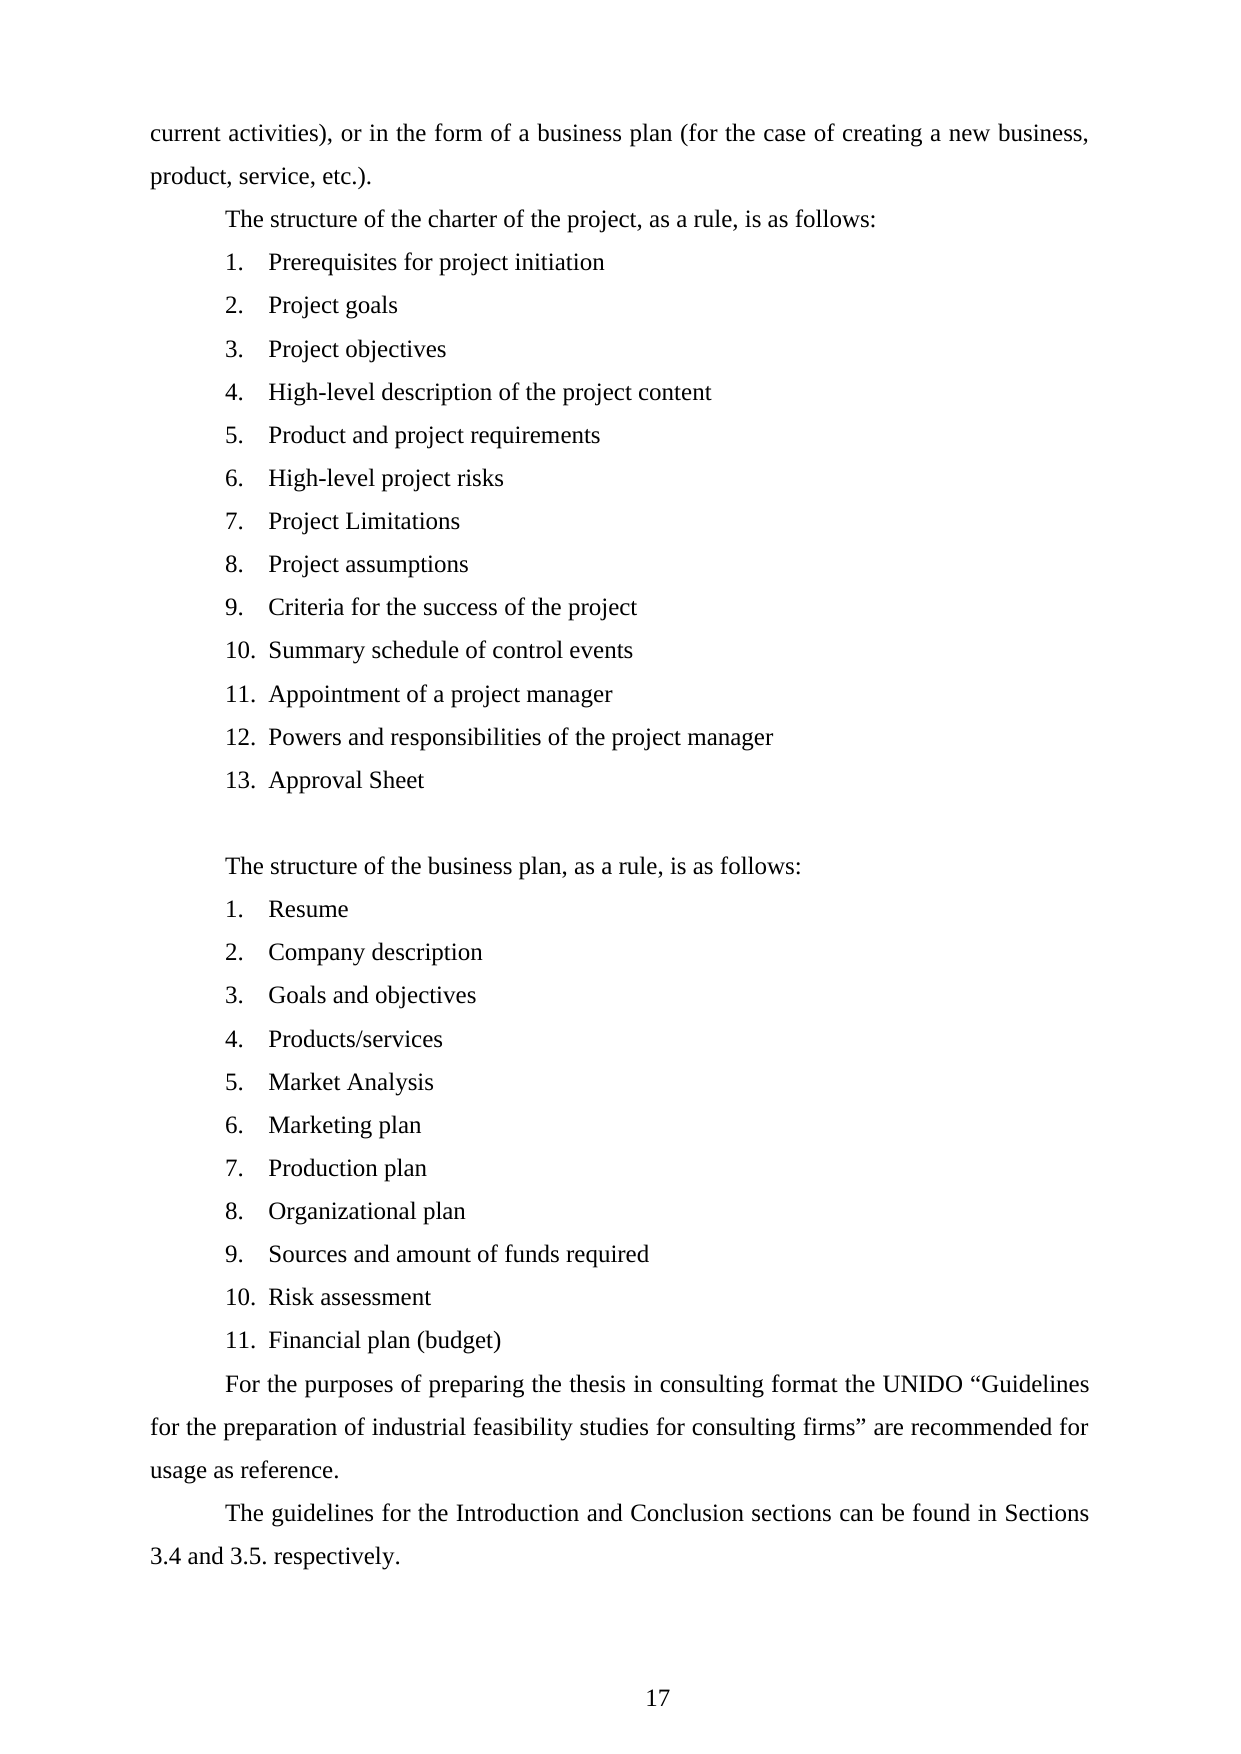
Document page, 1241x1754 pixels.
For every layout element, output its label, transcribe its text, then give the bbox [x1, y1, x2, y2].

text 7. Project Limitations [150, 506, 1090, 535]
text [150, 118, 1090, 190]
text 10. Risk assessment [150, 1282, 1090, 1311]
text 7. Production plan [150, 1153, 1090, 1182]
text 11. Financial plan (budget) [150, 1326, 1090, 1354]
text The structure of the charter of the project, as a rule, is as follows: [150, 204, 1090, 233]
text 9. Sources and amount of funds required [150, 1239, 1090, 1268]
text 12. Powers and responsibilities of the project manager [150, 722, 1090, 751]
text 5. Market Analysis [150, 1067, 1090, 1096]
text 2. Project goals [150, 291, 1090, 319]
text 11. Appointment of a project manager [150, 679, 1090, 707]
text 3. Goals and objectives [150, 981, 1090, 1009]
text 4. High-level description of the project content [150, 377, 1090, 406]
text 1. Resume [150, 894, 1090, 923]
text 3. Project objectives [150, 334, 1090, 362]
text The structure of the business plan, as a rule, is as follows: [150, 851, 1090, 880]
text 8. Project assumptions [150, 549, 1090, 578]
text 6. Marketing plan [150, 1110, 1090, 1139]
text For the purposes of preparing the thesis in consulting format the UNIDO “Guidelines for the preparation of industrial feasibility studies for consulting firms” are recommended for usage as reference. [150, 1369, 1090, 1484]
text 5. Product and project requirements [150, 420, 1090, 449]
text 13. Approval Sheet [150, 765, 1090, 794]
text 6. High-level project risks [150, 463, 1090, 492]
text 2. Company description [150, 937, 1090, 966]
text The guidelines for the Introduction and Conclusion sections can be found in Sections 3.4 and 3.5. respectively. [150, 1498, 1090, 1570]
text 8. Organizational plan [150, 1196, 1090, 1225]
text 9. Criteria for the success of the project [150, 592, 1090, 621]
text 4. Products/services [150, 1024, 1090, 1052]
text 10. Summary schedule of control events [150, 636, 1090, 664]
text 1. Prerequisites for project initiation [150, 247, 1090, 276]
